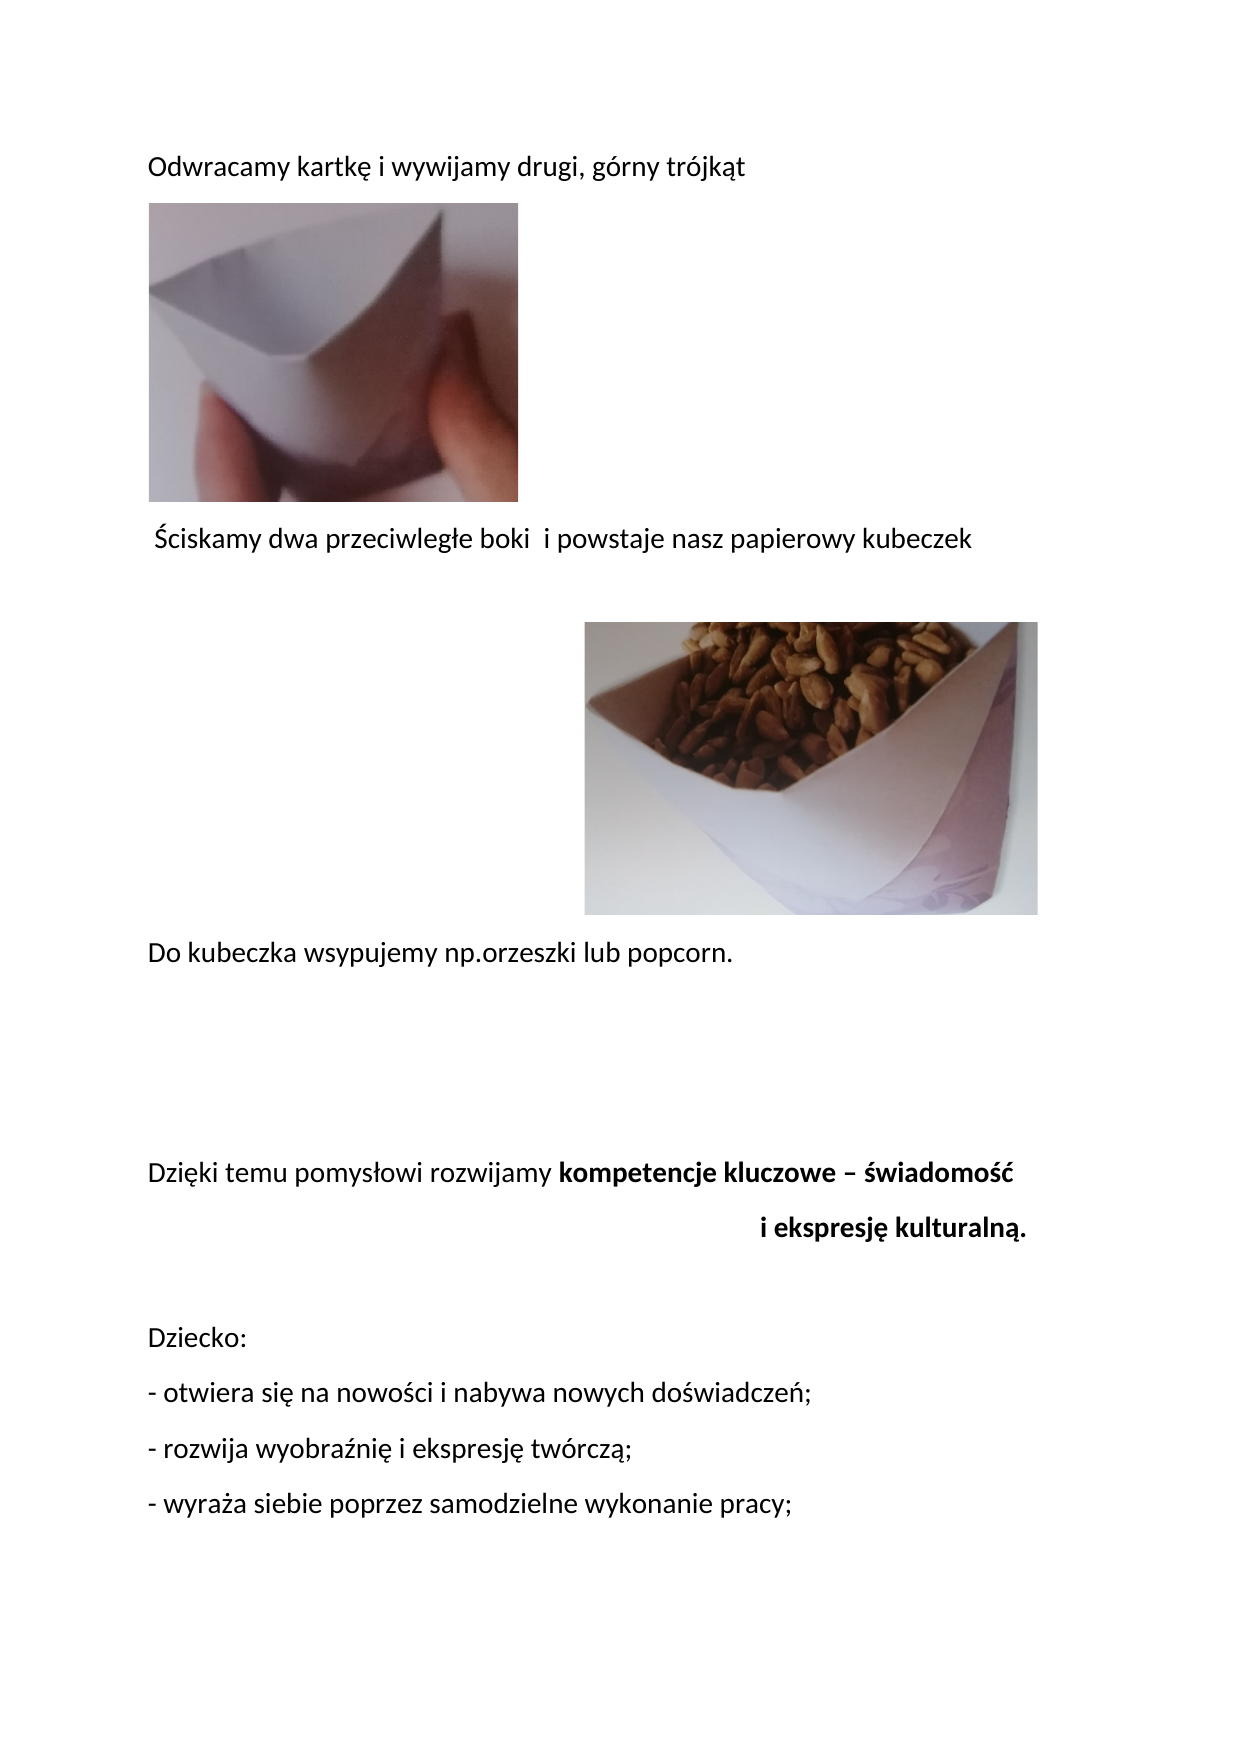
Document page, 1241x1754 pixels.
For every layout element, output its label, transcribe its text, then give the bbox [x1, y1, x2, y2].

text - otwiera się na nowości i nabywa nowych doświadczeń; [148, 1374, 1093, 1410]
text i ekspresję kulturalną. [148, 1209, 1093, 1245]
text Do kubeczka wsypujemy np.orzeszki lub popcorn. [148, 934, 1093, 969]
text Odwracamy kartkę i wywijamy drugi, górny trójkąt [148, 148, 1093, 183]
picture [584, 622, 1038, 915]
text Dzięki temu pomysłowi rozwijamy kompetencje kluczowe – świadomość [148, 1154, 1093, 1190]
text Dziecko: [148, 1319, 1093, 1355]
text - rozwija wyobraźnię i ekspresję twórczą; [148, 1430, 1093, 1465]
text - wyraża siebie poprzez samodzielne wykonanie pracy; [148, 1485, 1093, 1520]
text Ściskamy dwa przeciwległe boki i powstaje nasz papierowy kubeczek [148, 520, 1093, 556]
picture [148, 203, 519, 502]
